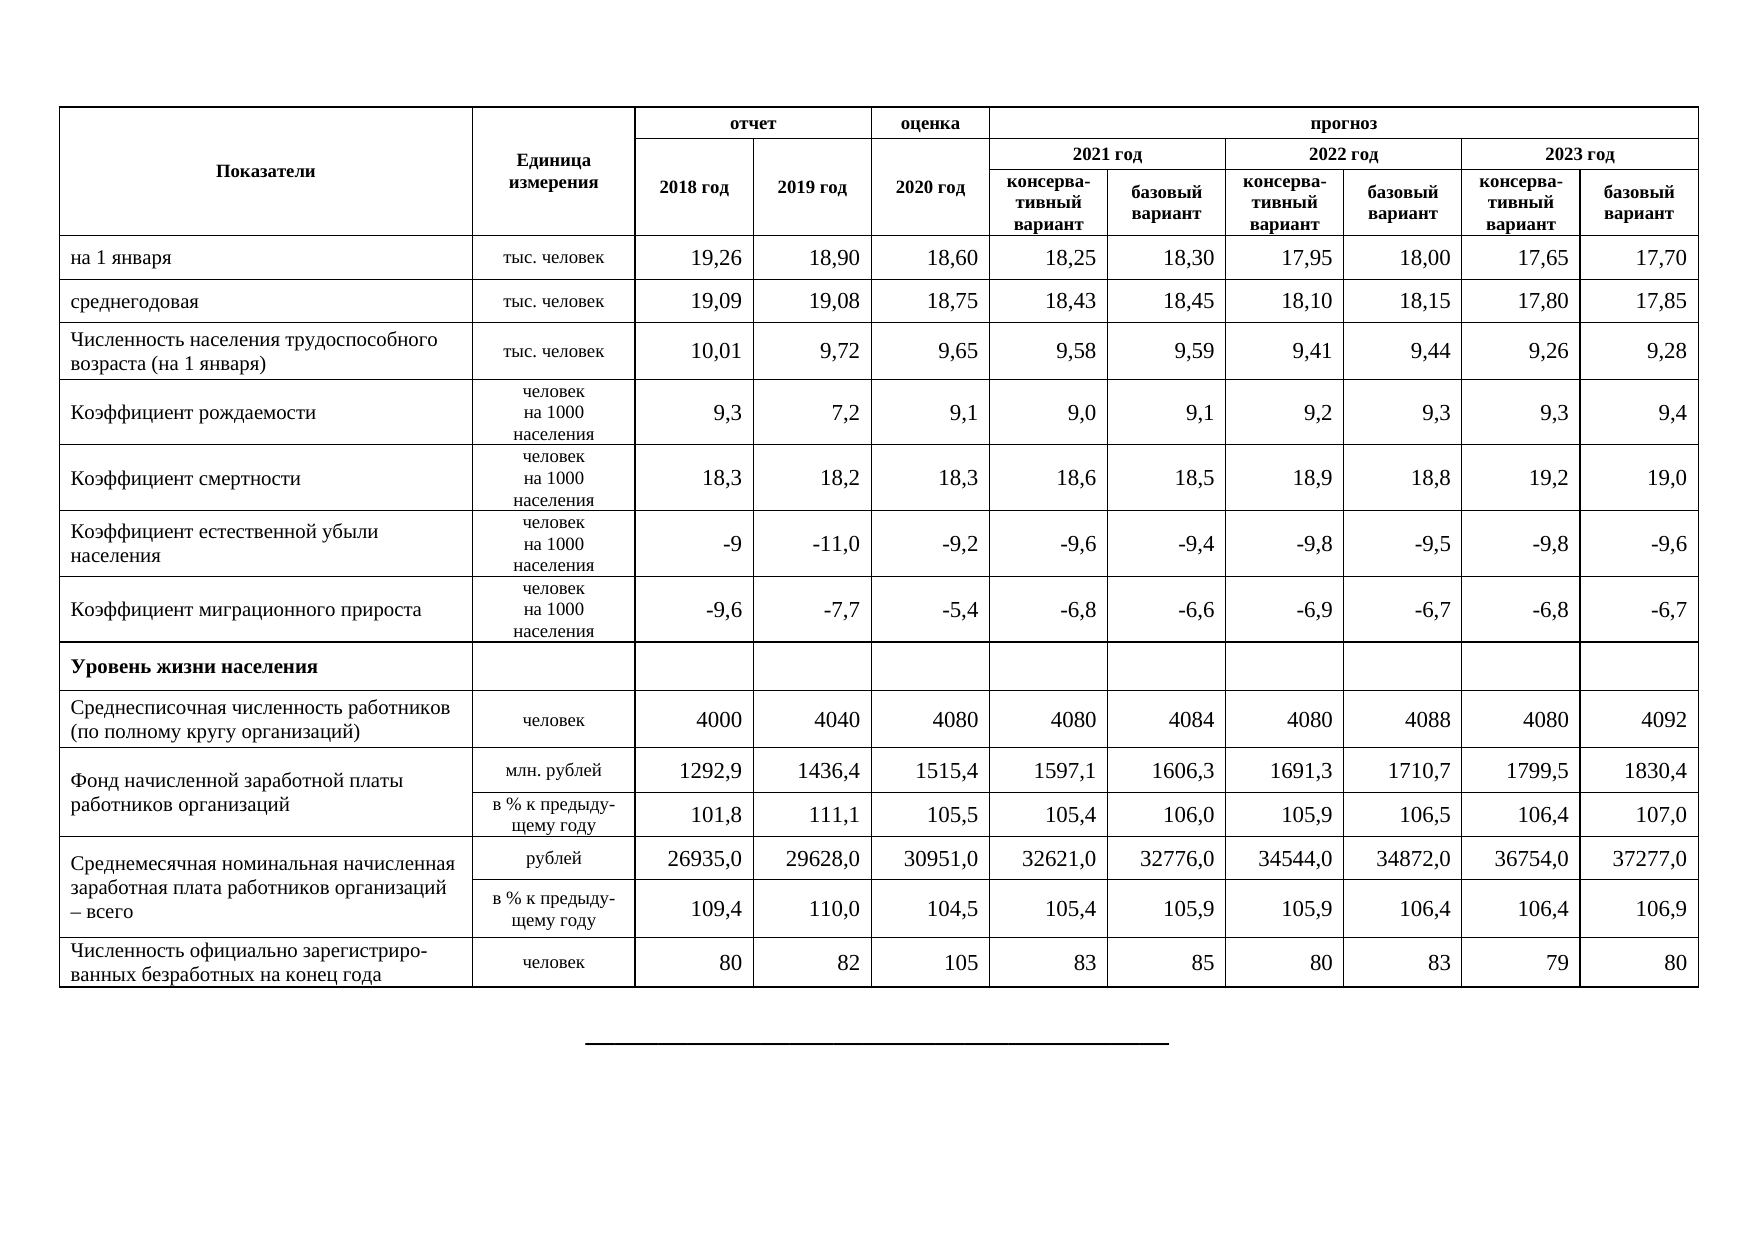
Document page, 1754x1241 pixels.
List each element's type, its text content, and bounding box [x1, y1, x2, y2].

table_cell рублей [473, 837, 634, 879]
table_cell 1515,4 [872, 748, 989, 792]
table_cell -5,4 [872, 577, 989, 641]
table_cell 18,00 [1344, 236, 1461, 278]
table_cell 19,0 [1581, 445, 1698, 510]
table_cell 4084 [1108, 691, 1225, 747]
table_cell 34872,0 [1344, 837, 1461, 879]
table_cell среднегодовая [60, 280, 472, 322]
table_cell 18,90 [754, 236, 871, 278]
table_cell [473, 643, 634, 690]
table_cell 105,4 [990, 880, 1107, 937]
table_cell консерва-тивный вариант [1462, 170, 1579, 234]
table_cell 18,15 [1344, 280, 1461, 322]
table_cell 1691,3 [1226, 748, 1343, 792]
table_cell [754, 643, 871, 690]
table_cell 18,30 [1108, 236, 1225, 278]
table_cell 4080 [1226, 691, 1343, 747]
table_cell 85 [1108, 938, 1225, 986]
table_cell 83 [1344, 938, 1461, 986]
table_cell 83 [990, 938, 1107, 986]
table_cell -6,9 [1226, 577, 1343, 641]
table_cell 106,9 [1581, 880, 1698, 937]
table_cell [990, 643, 1107, 690]
table_cell 17,85 [1581, 280, 1698, 322]
table_cell Коэффициент смертности [60, 445, 472, 510]
table_cell человек на 1000 населения [473, 511, 634, 576]
table_cell -9,4 [1108, 511, 1225, 576]
table_cell 9,26 [1462, 323, 1579, 378]
table_cell 9,0 [990, 380, 1107, 444]
table_cell [1462, 643, 1579, 690]
table_cell 4000 [636, 691, 753, 747]
table_cell человек на 1000 населения [473, 577, 634, 641]
table_cell 19,08 [754, 280, 871, 322]
table_header прогноз [990, 108, 1698, 138]
table_cell -9,6 [1581, 511, 1698, 576]
table_cell Уровень жизни населения [60, 643, 472, 690]
table_cell 32621,0 [990, 837, 1107, 879]
table_cell 2018 год [636, 139, 753, 234]
table_cell Среднемесячная номинальная начисленная заработная плата работников организаций – всего [60, 837, 472, 937]
table_cell 18,3 [872, 445, 989, 510]
table_cell 18,5 [1108, 445, 1225, 510]
table_cell 9,41 [1226, 323, 1343, 378]
table_cell 105 [872, 938, 989, 986]
table_cell 1292,9 [636, 748, 753, 792]
table_cell 109,4 [636, 880, 753, 937]
table_cell человек [473, 691, 634, 747]
table_cell 80 [1581, 938, 1698, 986]
table_cell 19,26 [636, 236, 753, 278]
table_cell 9,28 [1581, 323, 1698, 378]
table_cell 4040 [754, 691, 871, 747]
table_cell 4080 [872, 691, 989, 747]
table_cell 106,5 [1344, 793, 1461, 836]
table_cell 17,65 [1462, 236, 1579, 278]
table_cell 9,2 [1226, 380, 1343, 444]
table_header Показатели [60, 108, 472, 234]
table_cell 1436,4 [754, 748, 871, 792]
table_header оценка [872, 108, 989, 138]
table_cell -9,6 [990, 511, 1107, 576]
table_cell 18,8 [1344, 445, 1461, 510]
table_cell -9,8 [1226, 511, 1343, 576]
table_cell человек на 1000 населения [473, 445, 634, 510]
table_cell 9,59 [1108, 323, 1225, 378]
table_header отчет [636, 108, 871, 138]
table_cell базовый вариант [1581, 170, 1698, 234]
table_cell 105,9 [1226, 793, 1343, 836]
table_cell 1597,1 [990, 748, 1107, 792]
table_cell 26935,0 [636, 837, 753, 879]
table_cell 111,1 [754, 793, 871, 836]
table_cell 106,0 [1108, 793, 1225, 836]
table_cell 37277,0 [1581, 837, 1698, 879]
table_cell 1799,5 [1462, 748, 1579, 792]
table_cell консерва-тивный вариант [1226, 170, 1343, 234]
table_cell 1606,3 [1108, 748, 1225, 792]
table_cell 101,8 [636, 793, 753, 836]
table_cell Коэффициент миграционного прироста [60, 577, 472, 641]
table_cell 80 [636, 938, 753, 986]
table_cell 2021 год [990, 139, 1225, 169]
table_cell [1581, 643, 1698, 690]
table_cell -6,7 [1344, 577, 1461, 641]
table_cell 9,3 [1344, 380, 1461, 444]
table_cell 19,2 [1462, 445, 1579, 510]
table_cell 9,1 [872, 380, 989, 444]
table_cell -11,0 [754, 511, 871, 576]
table_cell 30951,0 [872, 837, 989, 879]
table_header Единица измерения [473, 108, 634, 234]
table_cell -9 [636, 511, 753, 576]
table_cell консерва-тивный вариант [990, 170, 1107, 234]
table_cell 106,4 [1462, 880, 1579, 937]
table_cell 2020 год [872, 139, 989, 234]
table_cell 4092 [1581, 691, 1698, 747]
table_cell 105,9 [1226, 880, 1343, 937]
table_cell 9,4 [1581, 380, 1698, 444]
table_cell в % к предыду-щему году [473, 793, 634, 836]
table_cell в % к предыду-щему году [473, 880, 634, 937]
table_cell 34544,0 [1226, 837, 1343, 879]
table_cell [1344, 643, 1461, 690]
table_cell 17,80 [1462, 280, 1579, 322]
table_cell -6,8 [990, 577, 1107, 641]
table_cell -6,7 [1581, 577, 1698, 641]
table_cell -9,8 [1462, 511, 1579, 576]
table_cell 9,65 [872, 323, 989, 378]
table_cell 105,5 [872, 793, 989, 836]
table_cell человек [473, 938, 634, 986]
table_cell -6,6 [1108, 577, 1225, 641]
table_cell 82 [754, 938, 871, 986]
table_cell -7,7 [754, 577, 871, 641]
table_cell млн. рублей [473, 748, 634, 792]
table_cell 29628,0 [754, 837, 871, 879]
table_cell -9,2 [872, 511, 989, 576]
table_cell 9,58 [990, 323, 1107, 378]
table_cell 2023 год [1462, 139, 1698, 169]
table_cell 18,6 [990, 445, 1107, 510]
table_cell Среднесписочная численность работников (по полному кругу организаций) [60, 691, 472, 747]
table_cell 105,9 [1108, 880, 1225, 937]
table_cell 1710,7 [1344, 748, 1461, 792]
table_cell 1830,4 [1581, 748, 1698, 792]
table_cell 106,4 [1462, 793, 1579, 836]
table_cell базовый вариант [1344, 170, 1461, 234]
table_cell Коэффициент естественной убыли населения [60, 511, 472, 576]
table_cell 104,5 [872, 880, 989, 937]
table_cell 9,3 [636, 380, 753, 444]
table_cell -6,8 [1462, 577, 1579, 641]
table_cell 18,2 [754, 445, 871, 510]
table_cell 9,44 [1344, 323, 1461, 378]
table_cell Фонд начисленной заработной платы работников организаций [60, 748, 472, 836]
table_cell -9,6 [636, 577, 753, 641]
table_cell 18,60 [872, 236, 989, 278]
table_cell 107,0 [1581, 793, 1698, 836]
table_cell базовый вариант [1108, 170, 1225, 234]
table_cell тыс. человек [473, 236, 634, 278]
table_cell на 1 января [60, 236, 472, 278]
table_cell [872, 643, 989, 690]
table_cell Численность официально зарегистриро-ванных безработных на конец года [60, 938, 472, 986]
table_cell 80 [1226, 938, 1343, 986]
table_cell 18,3 [636, 445, 753, 510]
table_cell 9,72 [754, 323, 871, 378]
table_cell -9,5 [1344, 511, 1461, 576]
table_cell человек на 1000 населения [473, 380, 634, 444]
table_cell 18,25 [990, 236, 1107, 278]
table_cell 9,3 [1462, 380, 1579, 444]
table_cell 18,43 [990, 280, 1107, 322]
table_cell 18,10 [1226, 280, 1343, 322]
table_cell 2019 год [754, 139, 871, 234]
table_cell Численность населения трудоспособного возраста (на 1 января) [60, 323, 472, 378]
table_cell 7,2 [754, 380, 871, 444]
table_cell 106,4 [1344, 880, 1461, 937]
table_cell тыс. человек [473, 280, 634, 322]
table_cell 2022 год [1226, 139, 1461, 169]
table_cell 79 [1462, 938, 1579, 986]
table_cell 105,4 [990, 793, 1107, 836]
table_cell 32776,0 [1108, 837, 1225, 879]
table_cell 17,95 [1226, 236, 1343, 278]
table_cell [1226, 643, 1343, 690]
table_cell 4088 [1344, 691, 1461, 747]
table_cell 18,75 [872, 280, 989, 322]
table_cell тыс. человек [473, 323, 634, 378]
table_cell 110,0 [754, 880, 871, 937]
table_cell 9,1 [1108, 380, 1225, 444]
table_cell 18,9 [1226, 445, 1343, 510]
table_cell 19,09 [636, 280, 753, 322]
table_cell 36754,0 [1462, 837, 1579, 879]
table_cell [1108, 643, 1225, 690]
text ________________________________________ [118, 1014, 1636, 1047]
table_cell 18,45 [1108, 280, 1225, 322]
table_cell [636, 643, 753, 690]
table_cell Коэффициент рождаемости [60, 380, 472, 444]
table_cell 4080 [1462, 691, 1579, 747]
table_cell 10,01 [636, 323, 753, 378]
table_cell 17,70 [1581, 236, 1698, 278]
table_cell 4080 [990, 691, 1107, 747]
